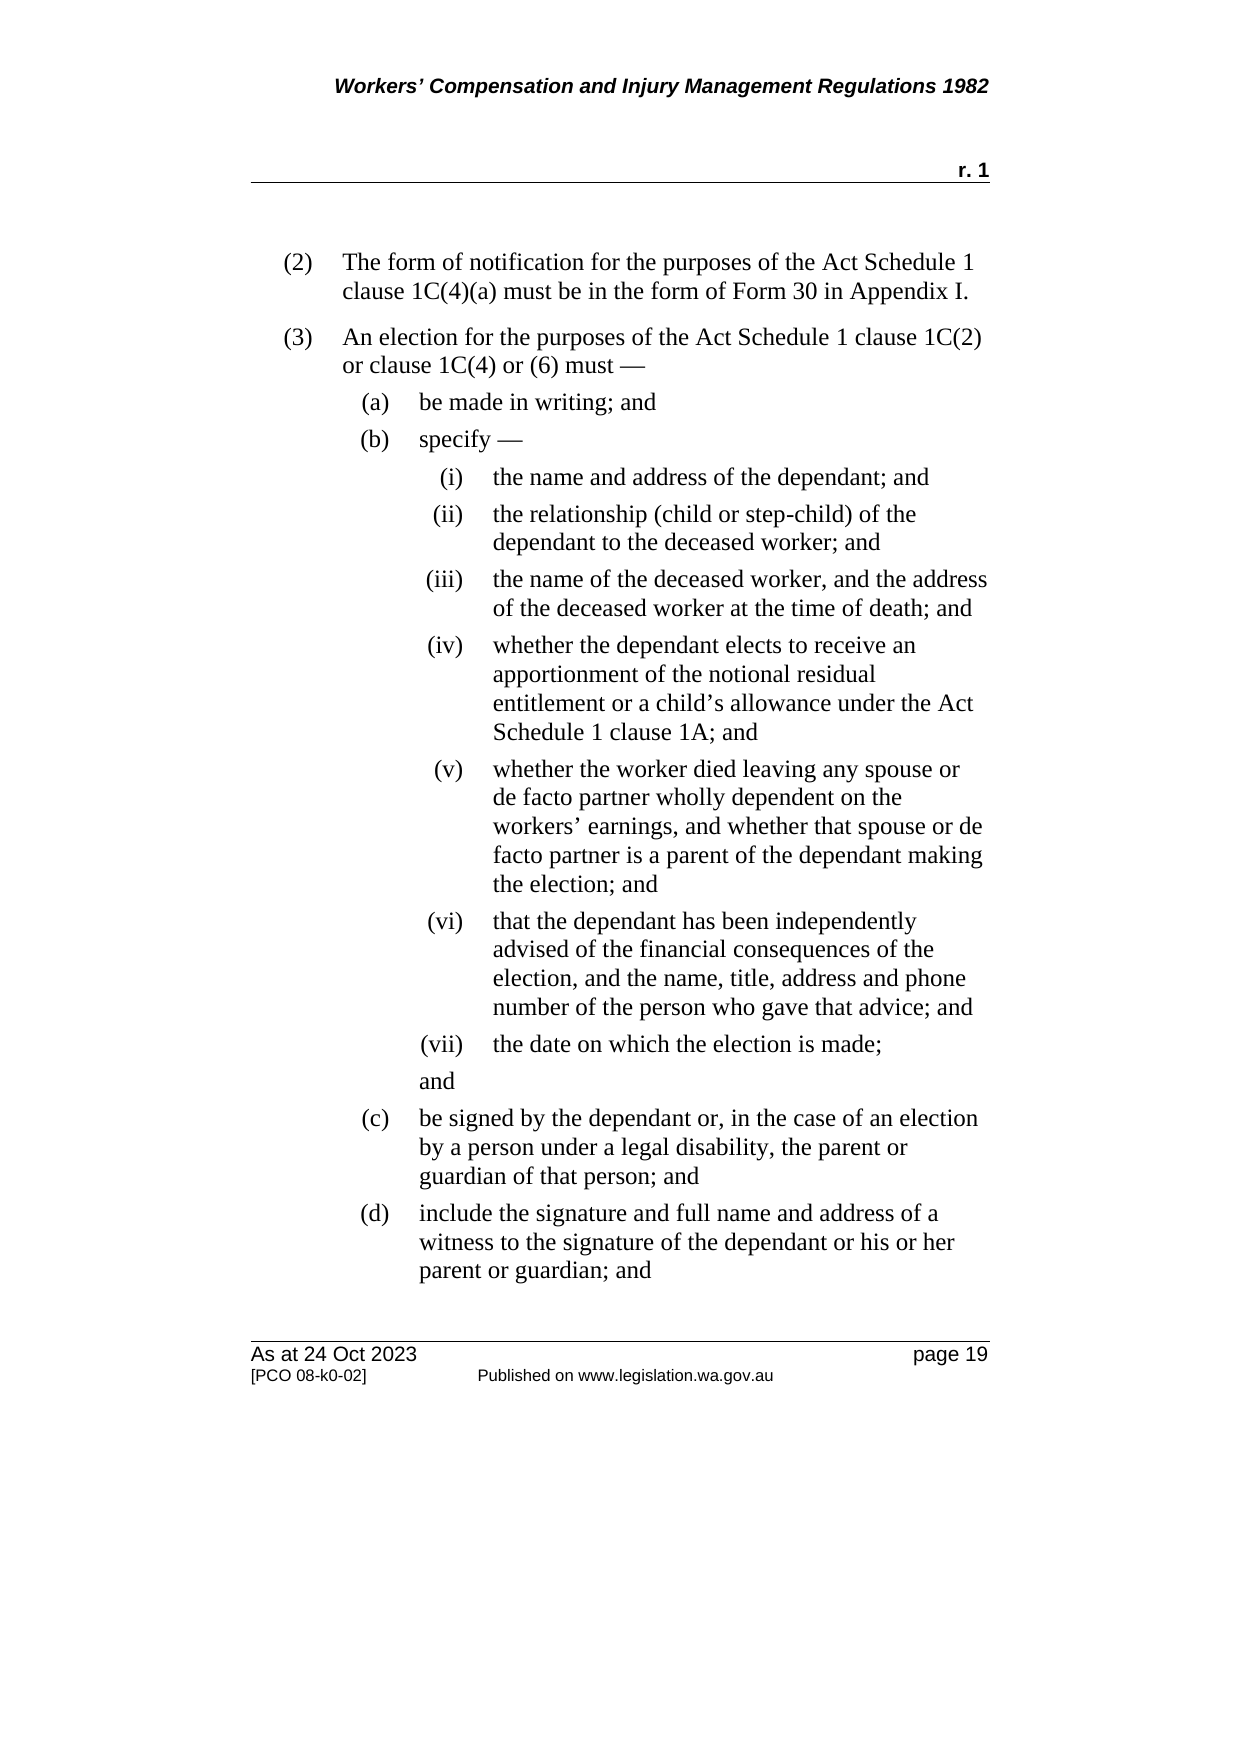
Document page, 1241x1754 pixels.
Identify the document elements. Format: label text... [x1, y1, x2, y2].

text (b) specify — [251, 424, 990, 453]
text (iii) the name of the deceased worker, and the address of the deceased worker at the time of death; and [251, 564, 990, 622]
text (i) the name and address of the dependant; and [251, 462, 990, 490]
text (vii) the date on which the election is made; [251, 1029, 990, 1058]
text (ii) the relationship (child or step-child) of the dependant to the deceased worker; and [251, 499, 990, 556]
text (3) An election for the purposes of the Act Schedule 1 clause 1C(2) or clause 1C(4) or (6) must — [251, 322, 990, 379]
text and [251, 1066, 990, 1095]
text (v) whether the worker died leaving any spouse or de facto partner wholly dependent on the workers’ earnings, and whether that spouse or de facto partner is a parent of the dependant making the election; and [251, 754, 990, 897]
text (c) be signed by the dependant or, in the case of an election by a person under a legal disability, the parent or guardian of that person; and [251, 1103, 990, 1189]
text (vi) that the dependant has been independently advised of the financial consequences of the election, and the name, title, address and phone number of the person who gave that advice; and [251, 906, 990, 1021]
text (a) be made in writing; and [251, 387, 990, 416]
text (iv) whether the dependant elects to receive an apportionment of the notional residual entitlement or a child’s allowance under the Act Schedule 1 clause 1A; and [251, 630, 990, 745]
text (2) The form of notification for the purposes of the Act Schedule 1 clause 1C(4)(a) must be in the form of Form 30 in Appendix I. [251, 247, 990, 305]
text (d) include the signature and full name and address of a witness to the signature of the dependant or his or her parent or guardian; and [251, 1198, 990, 1284]
